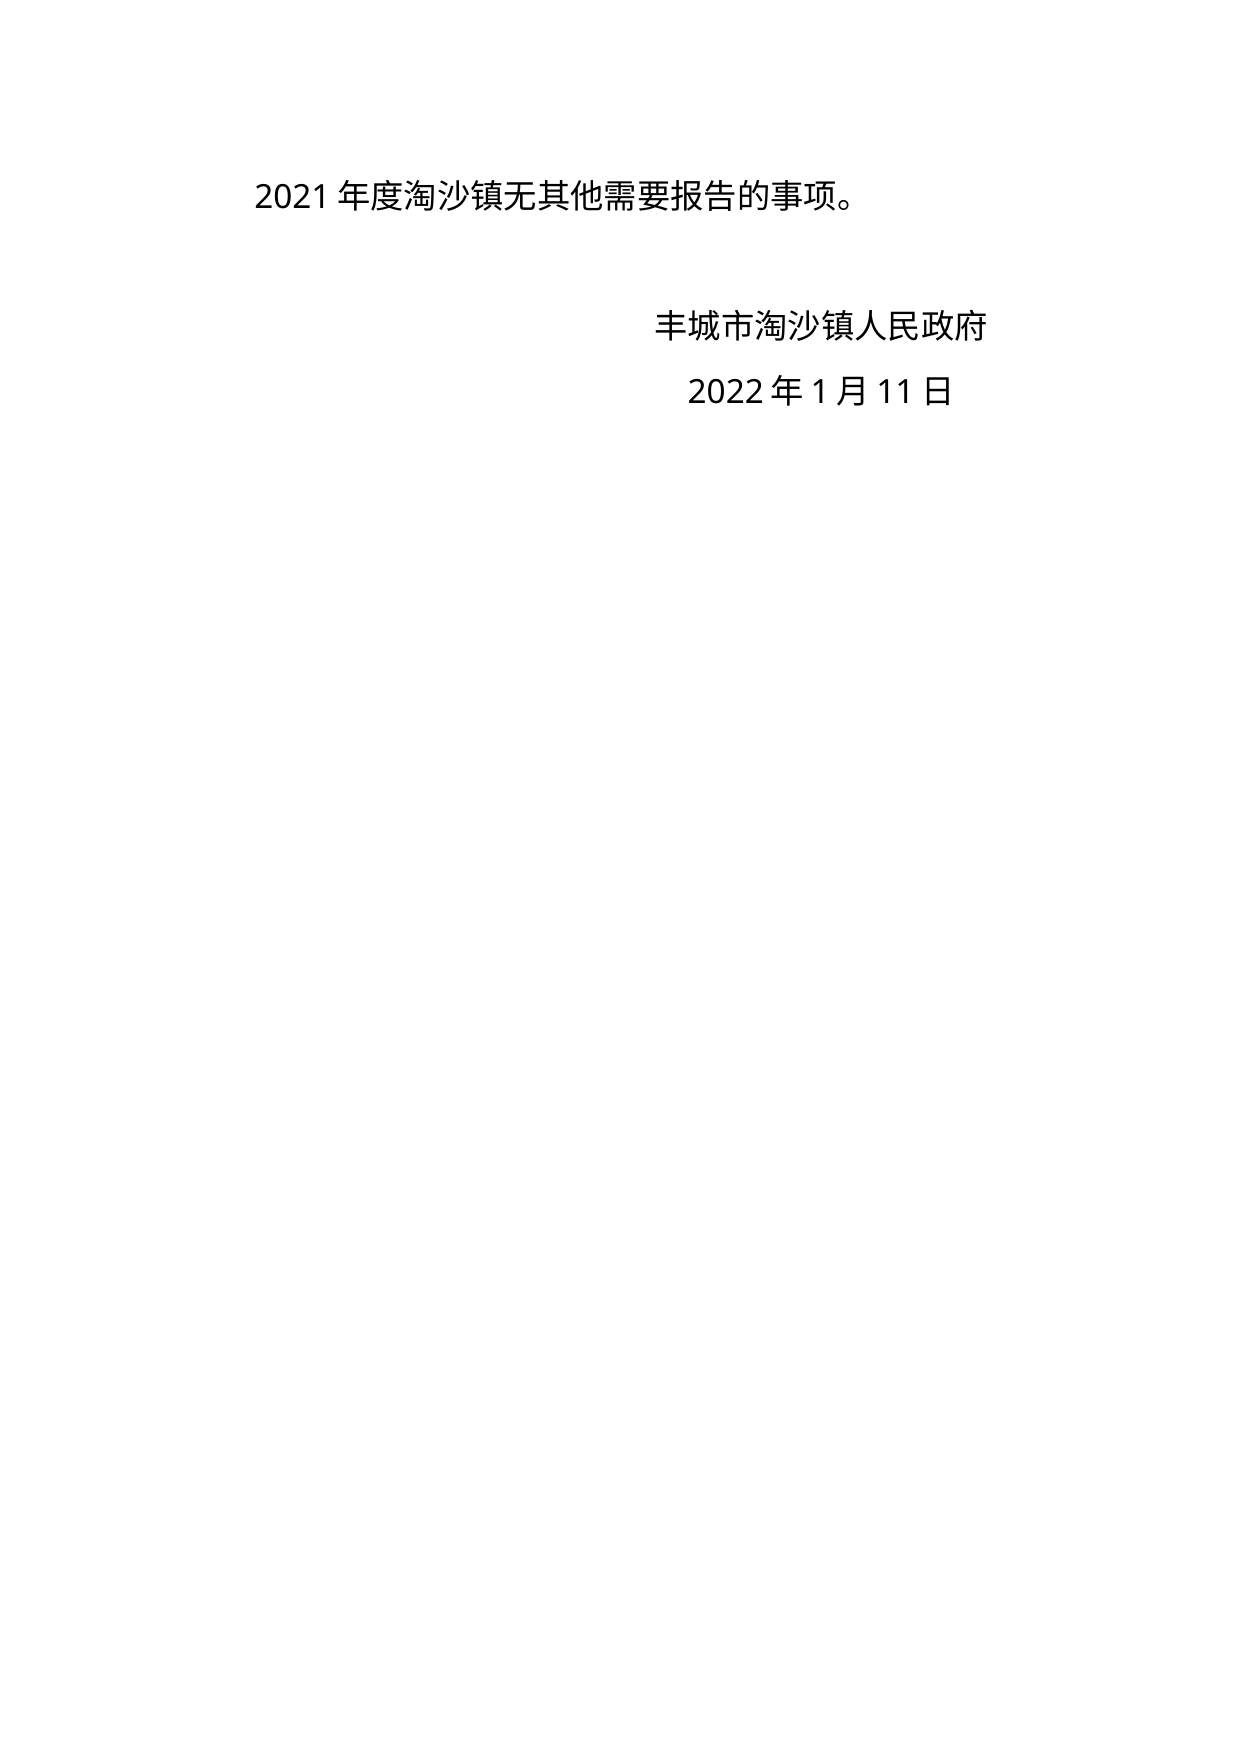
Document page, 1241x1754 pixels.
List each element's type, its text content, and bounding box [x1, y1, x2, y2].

text 2021年度淘沙镇无其他需要报告的事项。 [187, 162, 1053, 227]
text 丰城市淘沙镇人民政府 [187, 292, 1053, 357]
text 2022年1月11日 [187, 357, 1053, 422]
